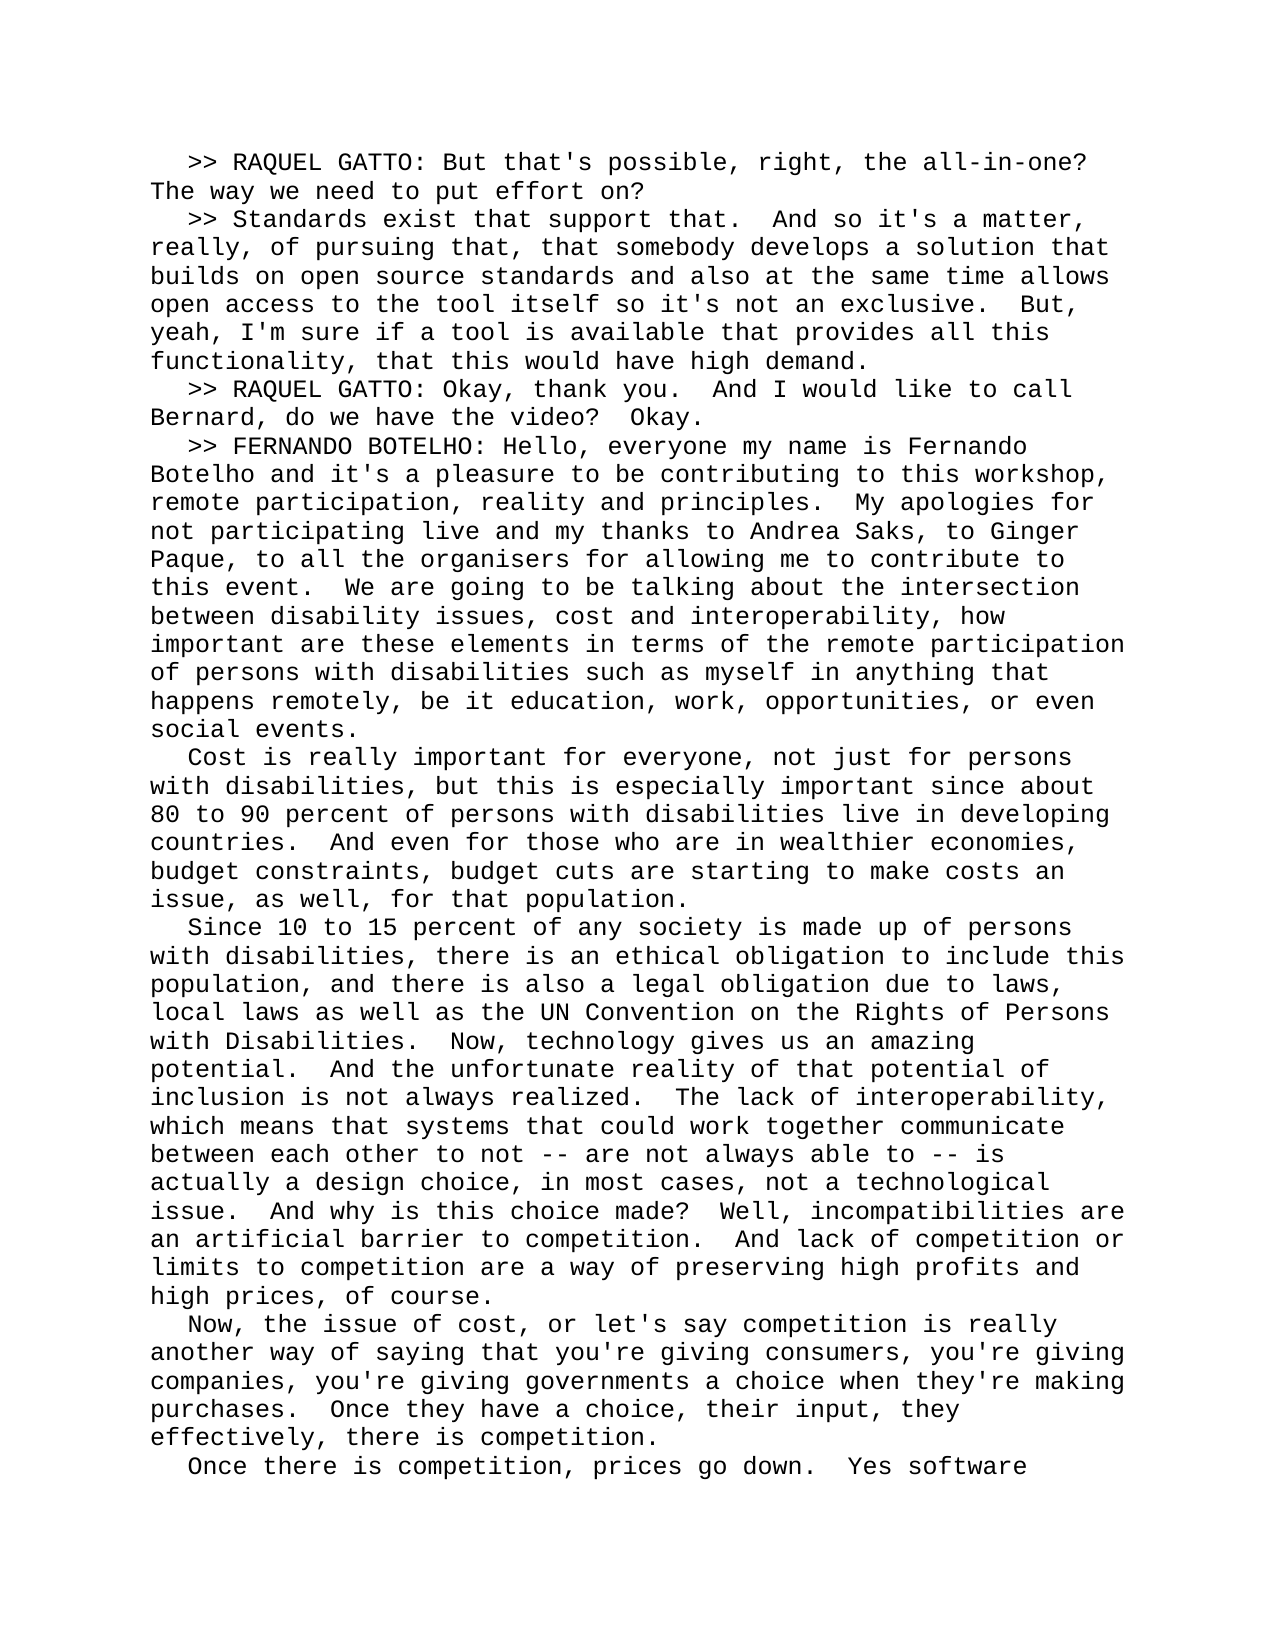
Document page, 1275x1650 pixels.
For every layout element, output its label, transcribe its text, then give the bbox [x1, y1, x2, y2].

text Cost is really important for everyone, not just for persons with disabilities, but this is especially important since about 80 to 90 percent of persons with disabilities live in developing countries. And even for those who are in wealthier economies, budget constraints, budget cuts are starting to make costs an issue, as well, for that population. [150, 745, 1125, 915]
text Now, the issue of cost, or let's say competition is really another way of saying that you're giving consumers, you're giving companies, you're giving governments a choice when they're making purchases. Once they have a choice, their input, they effectively, there is competition. [150, 1312, 1125, 1453]
text >> Standards exist that support that. And so it's a matter, really, of pursuing that, that somebody develops a solution that builds on open source standards and also at the same time allows open access to the tool itself so it's not an exclusive. But, yeah, I'm sure if a tool is available that provides all this functionality, that this would have high demand. [150, 207, 1125, 377]
text >> RAQUEL GATTO: Okay, thank you. And I would like to call Bernard, do we have the video? Okay. [150, 377, 1125, 433]
text Since 10 to 15 percent of any society is made up of persons with disabilities, there is an ethical obligation to include this population, and there is also a legal obligation due to laws, local laws as well as the UN Convention on the Rights of Persons with Disabilities. Now, technology gives us an amazing potential. And the unfortunate reality of that potential of inclusion is not always realized. The lack of interoperability, which means that systems that could work together communicate between each other to not -- are not always able to -- is actually a design choice, in most cases, not a technological issue. And why is this choice made? Well, incompatibilities are an artificial barrier to competition. And lack of competition or limits to competition are a way of preserving high profits and high prices, of course. [150, 915, 1125, 1312]
text >> FERNANDO BOTELHO: Hello, everyone my name is Fernando Botelho and it's a pleasure to be contributing to this workshop, remote participation, reality and principles. My apologies for not participating live and my thanks to Andrea Saks, to Ginger Paque, to all the organisers for allowing me to contribute to this event. We are going to be talking about the intersection between disability issues, cost and interoperability, how important are these elements in terms of the remote participation of persons with disabilities such as myself in anything that happens remotely, be it education, work, opportunities, or even social events. [150, 433, 1125, 745]
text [150, 1453, 1125, 1482]
text >> RAQUEL GATTO: But that's possible, right, the all-in-one? The way we need to put effort on? [150, 150, 1125, 207]
